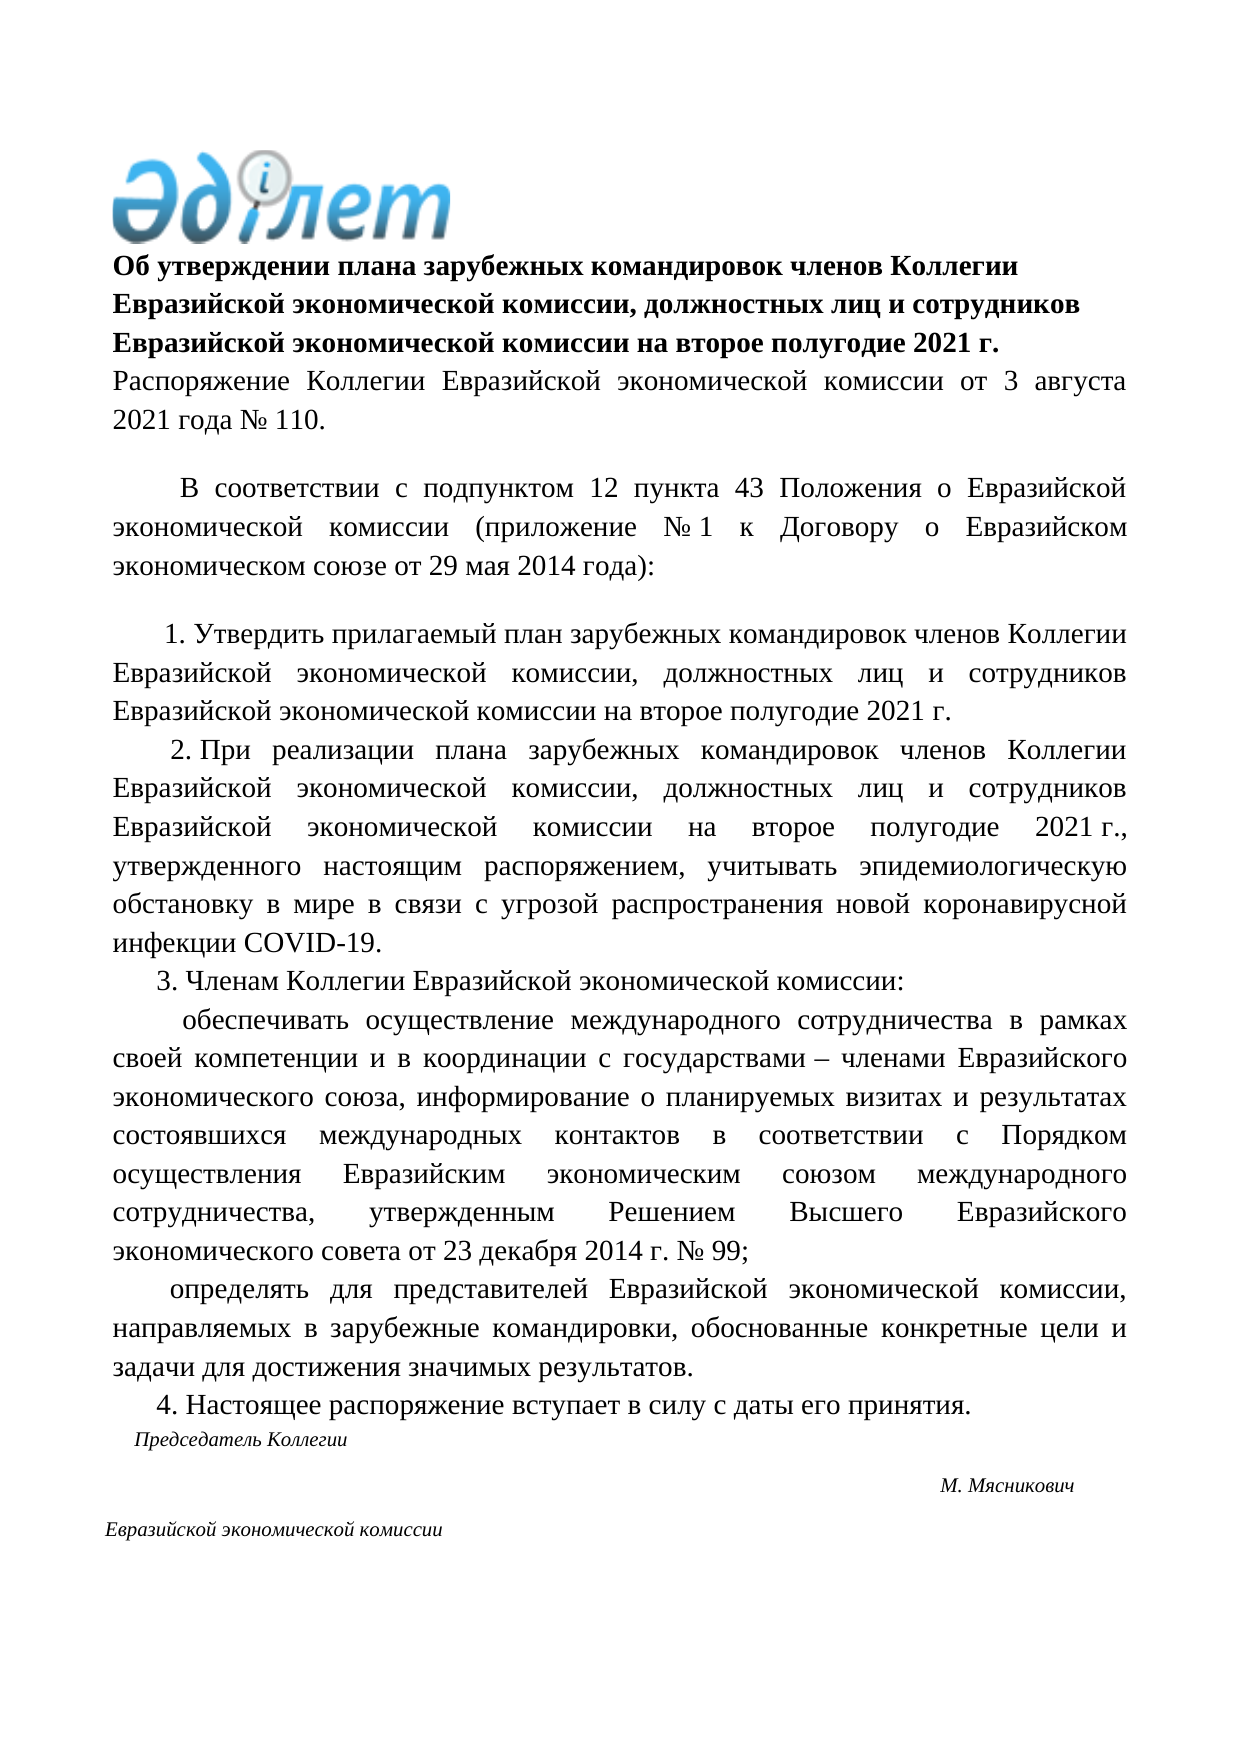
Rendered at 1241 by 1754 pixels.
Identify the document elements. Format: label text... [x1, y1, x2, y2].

table_header М. Мясникович [939, 1426, 1240, 1549]
text обеспечивать осуществление международного сотрудничества в рамках своей компетенции и в координации с государствами – членами Евразийского экономического союза, информирование о планируемых визитах и результатах состоявшихся международных контактов в соответствии с Порядком осуществления Евразийским экономическим союзом международного сотрудничества, утвержденным Решением Высшего Евразийского экономического совета от 23 декабря 2014 г. № 99; [112, 1002, 1128, 1267]
text определять для представителей Евразийской экономической комиссии, направляемых в зарубежные командировки, обоснованные конкретные цели и задачи для достижения значимых результатов. [112, 1272, 1128, 1382]
text 2. При реализации плана зарубежных командировок членов Коллегии Евразийской экономической комиссии, должностных лиц и сотрудников Евразийской экономической комиссии на второе полугодие 2021 г., утвержденного настоящим распоряжением, учитывать эпидемиологическую обстановку в мире в связи с угрозой распространения новой коронавирусной инфекции COVID-19. [112, 732, 1128, 958]
table_header Председатель Коллегии Евразийской экономической комиссии [101, 1426, 939, 1549]
text 4. Настоящее распоряжение вступает в силу с даты его принятия. [112, 1387, 1128, 1421]
text 1. Утвердить прилагаемый план зарубежных командировок членов Коллегии Евразийской экономической комиссии, должностных лиц и сотрудников Евразийской экономической комиссии на второе полугодие 2021 г. [112, 616, 1128, 727]
text В соответствии с подпунктом 12 пункта 43 Положения о Евразийской экономической комиссии (приложение № 1 к Договору о Евразийском экономическом союзе от 29 мая 2014 года): [112, 471, 1128, 581]
text Распоряжение Коллегии Евразийской экономической комиссии от 3 августа 2021 года № 110. [112, 363, 1128, 435]
text 3. Членам Коллегии Евразийской экономической комиссии: [112, 963, 1128, 997]
text Об утверждении плана зарубежных командировок членов Коллегии Евразийской экономической комиссии, должностных лиц и сотрудников Евразийской экономической комиссии на второе полугодие 2021 г. [112, 248, 1128, 358]
picture [112, 150, 451, 244]
